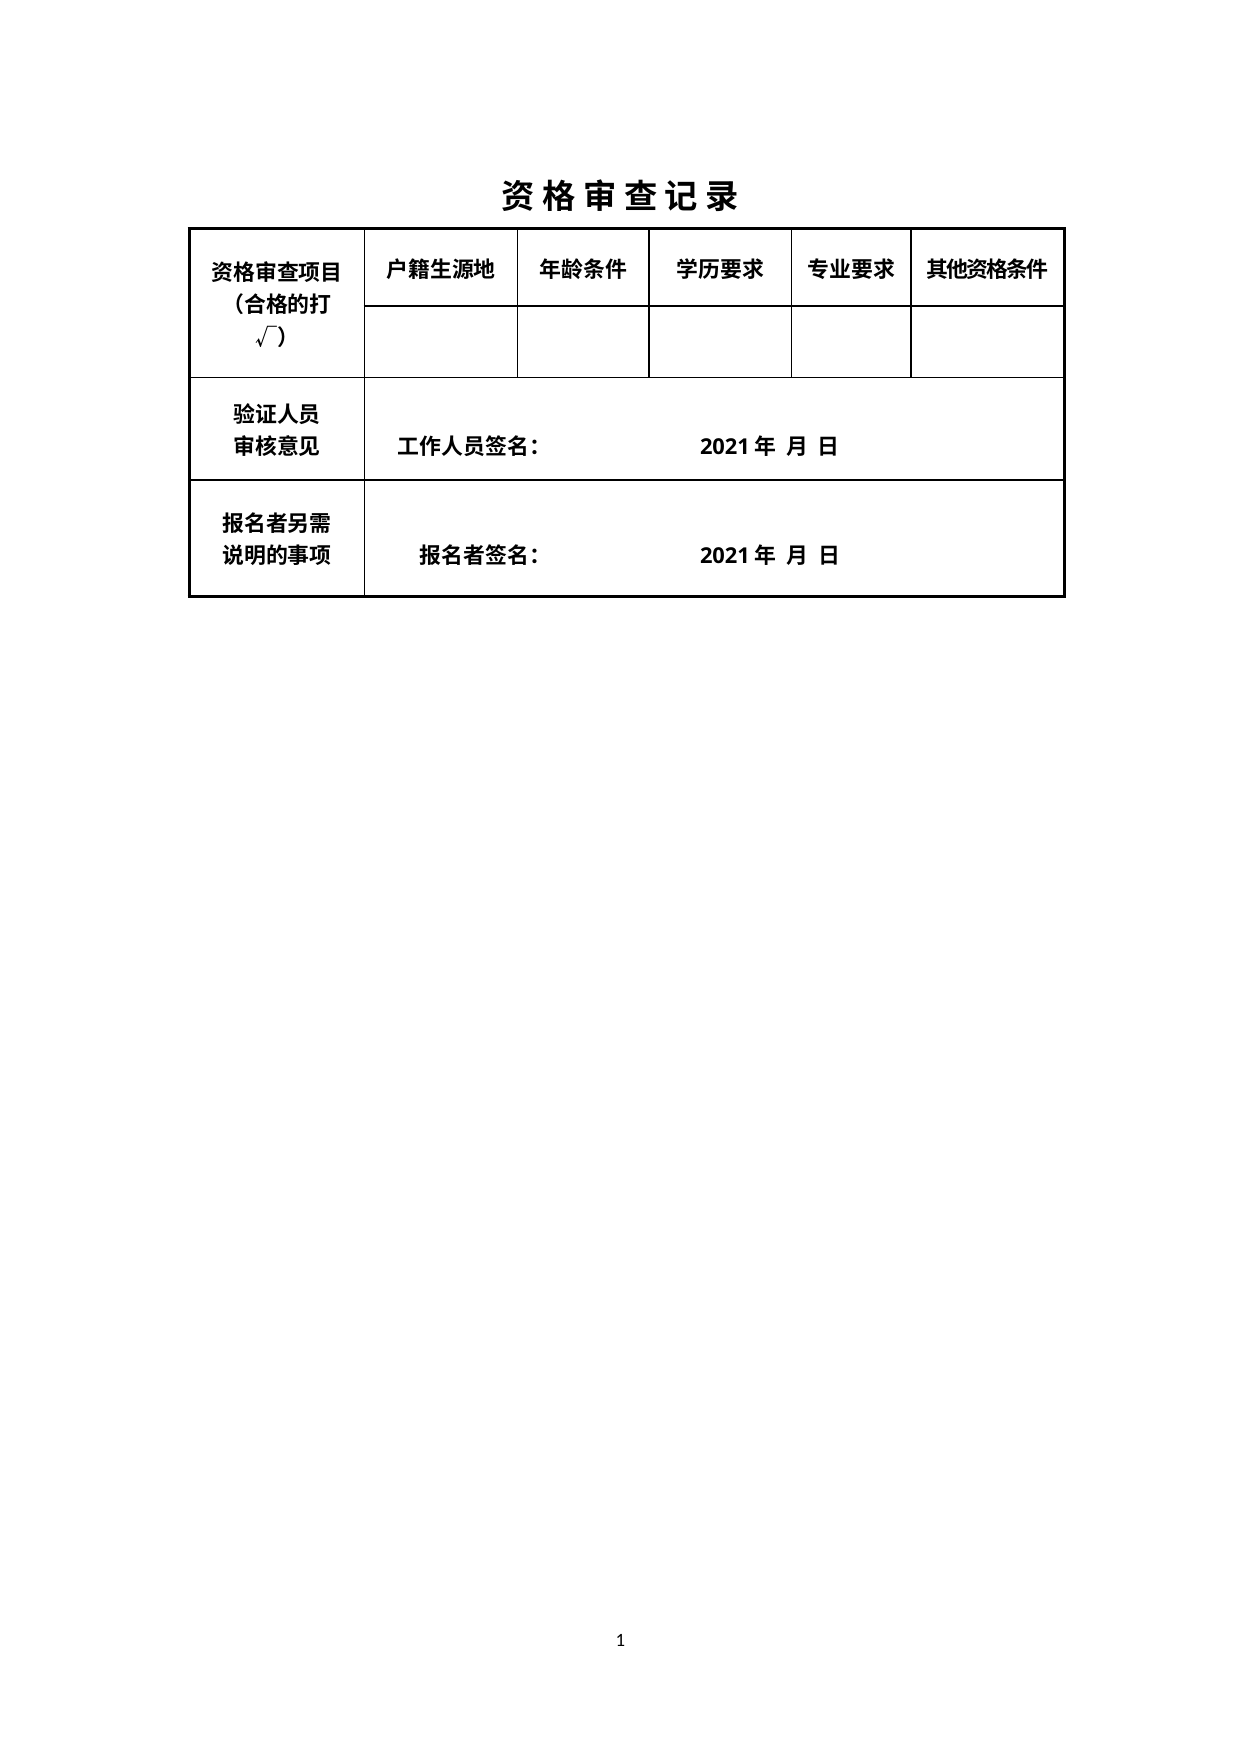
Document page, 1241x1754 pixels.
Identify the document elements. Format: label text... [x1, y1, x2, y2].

table_cell 验证人员 审核意见 [191, 378, 364, 479]
table_header 学历要求 [650, 230, 791, 305]
table_cell [792, 307, 910, 377]
text 资 格 审 查 记 录 [187, 162, 1053, 227]
table_header 户籍生源地 [365, 230, 517, 305]
table_header 年龄条件 [518, 230, 648, 305]
table_header 资格审查项目 （合格的打√） [191, 230, 364, 377]
table_header 专业要求 [792, 230, 910, 305]
table_cell 报名者签名： 2021年 月 日 [365, 481, 1063, 595]
table_header 其他资格条件 [912, 230, 1063, 305]
table_cell [365, 307, 517, 377]
table_cell [912, 307, 1063, 377]
table_cell [518, 307, 648, 377]
table_cell 报名者另需 说明的事项 [191, 481, 364, 595]
table_cell 工作人员签名： 2021年 月 日 [365, 378, 1063, 479]
table_cell [650, 307, 791, 377]
